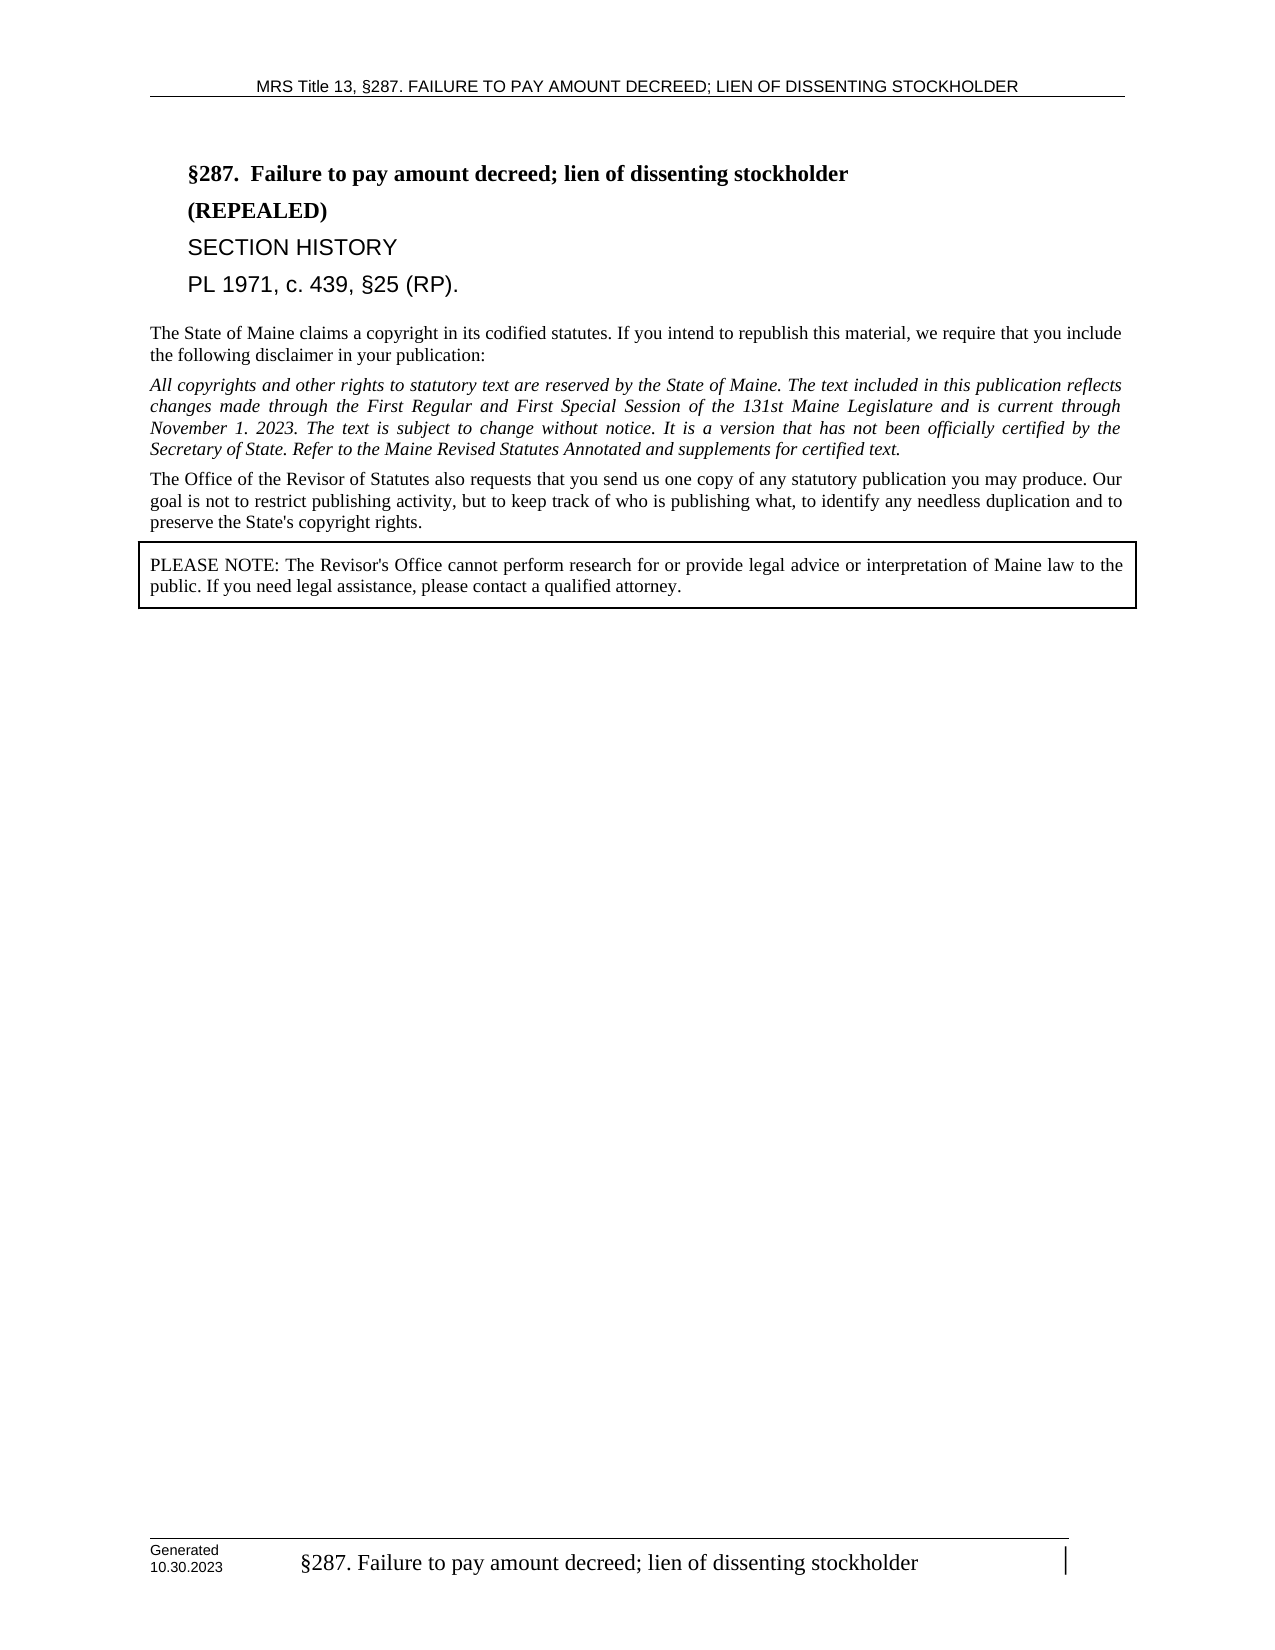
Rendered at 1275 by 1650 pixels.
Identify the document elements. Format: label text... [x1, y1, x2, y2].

text PLEASE NOTE: The Revisor's Office cannot perform research for or provide legal advice or interpretation of Maine law to the public. If you need legal assistance, please contact a qualified attorney. [140, 543, 1135, 607]
text The State of Maine claims a copyright in its codified statutes. If you intend to republish this material, we require that you include the following disclaimer in your publication: [150, 322, 1125, 365]
text PL 1971, c. 439, §25 (RP). [187, 271, 1125, 297]
text SECTION HISTORY [187, 234, 1125, 260]
text (REPEALED) [187, 197, 1125, 223]
text §287. Failure to pay amount decreed; lien of dissenting stockholder [187, 160, 1125, 187]
text All copyrights and other rights to statutory text are reserved by the State of Maine. The text included in this publication reflects changes made through the First Regular and First Special Session of the 131st Maine Legislature and is current through November 1. 2023 . The text is subject to change without notice. It is a version that has not been officially certified by the Secretary of State. Refer to the Maine Revised Statutes Annotated and supplements for certified text. [150, 373, 1125, 460]
text The Office of the Revisor of Statutes also requests that you send us one copy of any statutory publication you may produce. Our goal is not to restrict publishing activity, but to keep track of who is publishing what, to identify any needless duplication and to preserve the State's copyright rights. [150, 468, 1125, 533]
